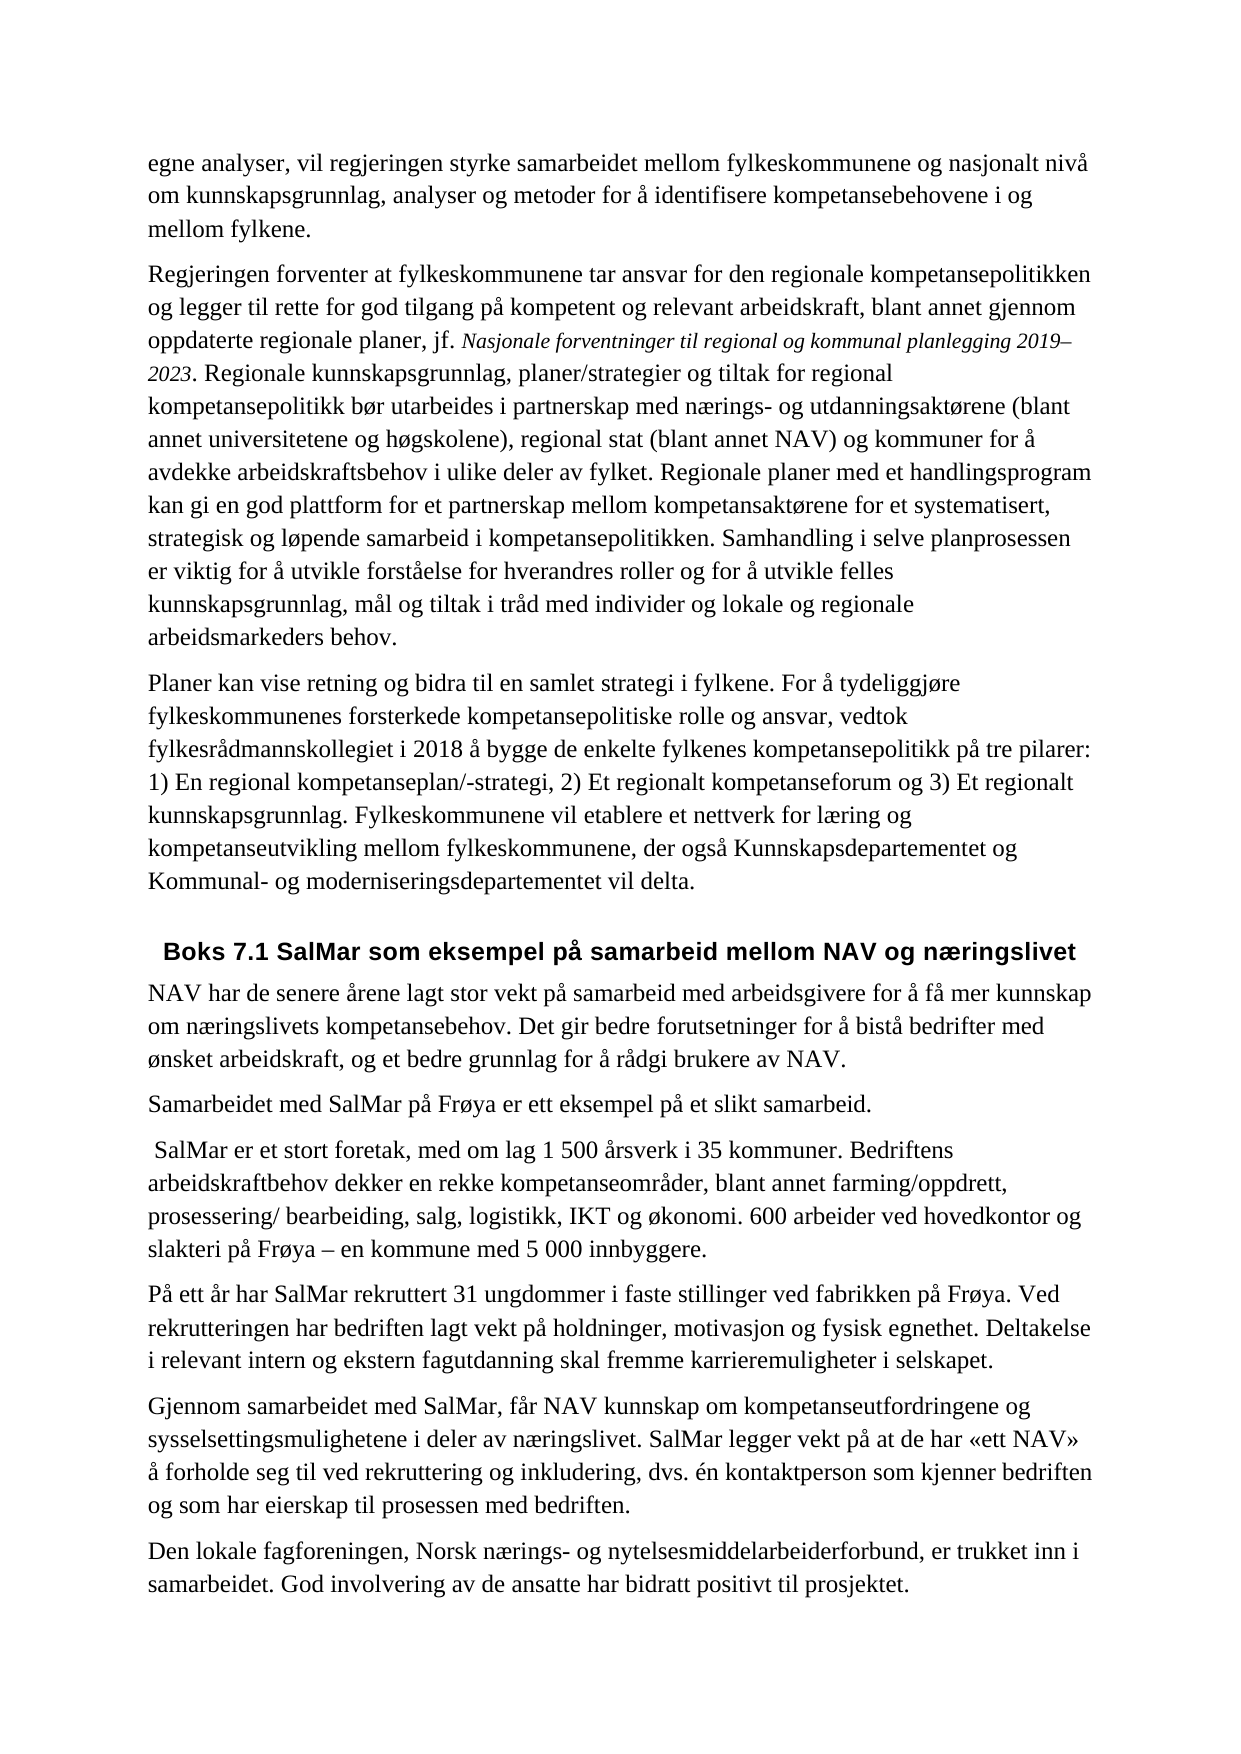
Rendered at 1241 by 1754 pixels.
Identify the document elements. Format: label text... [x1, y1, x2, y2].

text SalMar som eksempel på samarbeid mellom NAV og næringslivet [148, 937, 1093, 965]
text NAV har de senere årene lagt stor vekt på samarbeid med arbeidsgivere for å få mer kunnskap om næringslivets kompetansebehov. Det gir bedre forutsetninger for å bistå bedrifter med ønsket arbeidskraft, og et bedre grunnlag for å rådgi brukere av NAV. [148, 978, 1093, 1073]
text Regjeringen forventer at fylkeskommunene tar ansvar for den regionale kompetansepolitikken og legger til rette for god tilgang på kompetent og relevant arbeidskraft, blant annet gjennom oppdaterte regionale planer, jf. Nasjonale forventninger til regional og kommunal planlegging 2019–2023. Regionale kunnskapsgrunnlag, planer/strategier og tiltak for regional kompetansepolitikk bør utarbeides i partnerskap med nærings- og utdanningsaktørene (blant annet universitetene og høgskolene), regional stat (blant annet NAV) og kommuner for å avdekke arbeidskraftsbehov i ulike deler av fylket. Regionale planer med et handlingsprogram kan gi en god plattform for et partnerskap mellom kompetansaktørene for et systematisert, strategisk og løpende samarbeid i kompetansepolitikken. Samhandling i selve planprosessen er viktig for å utvikle forståelse for hverandres roller og for å utvikle felles kunnskapsgrunnlag, mål og tiltak i tråd med individer og lokale og regionale arbeidsmarkeders behov. [148, 259, 1093, 651]
text Planer kan vise retning og bidra til en samlet strategi i fylkene. For å tydeliggjøre fylkeskommunenes forsterkede kompetansepolitiske rolle og ansvar, vedtok fylkesrådmannskollegiet i 2018 å bygge de enkelte fylkenes kompetansepolitikk på tre pilarer: 1) En regional kompetanseplan/-strategi, 2) Et regionalt kompetanseforum og 3) Et regionalt kunnskapsgrunnlag. Fylkeskommunene vil etablere et nettverk for læring og kompetanseutvikling mellom fylkeskommunene, der også Kunnskapsdepartementet og Kommunal- og moderniseringsdepartementet vil delta. [148, 668, 1093, 895]
text Samarbeidet med SalMar på Frøya er ett eksempel på et slikt samarbeid. [148, 1089, 1093, 1118]
text På ett år har SalMar rekruttert 31 ungdommer i faste stillinger ved fabrikken på Frøya. Ved rekrutteringen har bedriften lagt vekt på holdninger, motivasjon og fysisk egnethet. Deltakelse i relevant intern og ekstern fagutdanning skal fremme karrieremuligheter i selskapet. [148, 1279, 1093, 1374]
text Den lokale fagforeningen, Norsk nærings- og nytelsesmiddelarbeiderforbund, er trukket inn i samarbeidet. God involvering av de ansatte har bidratt positivt til prosjektet. [148, 1536, 1093, 1597]
text Gjennom samarbeidet med SalMar, får NAV kunnskap om kompetanseutfordringene og sysselsettingsmulighetene i deler av næringslivet. SalMar legger vekt på at de har «ett NAV» å forholde seg til ved rekruttering og inkludering, dvs. én kontaktperson som kjenner bedriften og som har eierskap til prosessen med bedriften. [148, 1391, 1093, 1519]
text SalMar er et stort foretak, med om lag 1 500 årsverk i 35 kommuner. Bedriftens arbeidskraftbehov dekker en rekke kompetanseområder, blant annet farming/oppdrett, prosessering/ bearbeiding, salg, logistikk, IKT og økonomi. 600 arbeider ved hovedkontor og slakteri på Frøya – en kommune med 5 000 innbyggere. [148, 1135, 1093, 1263]
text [148, 148, 1093, 242]
